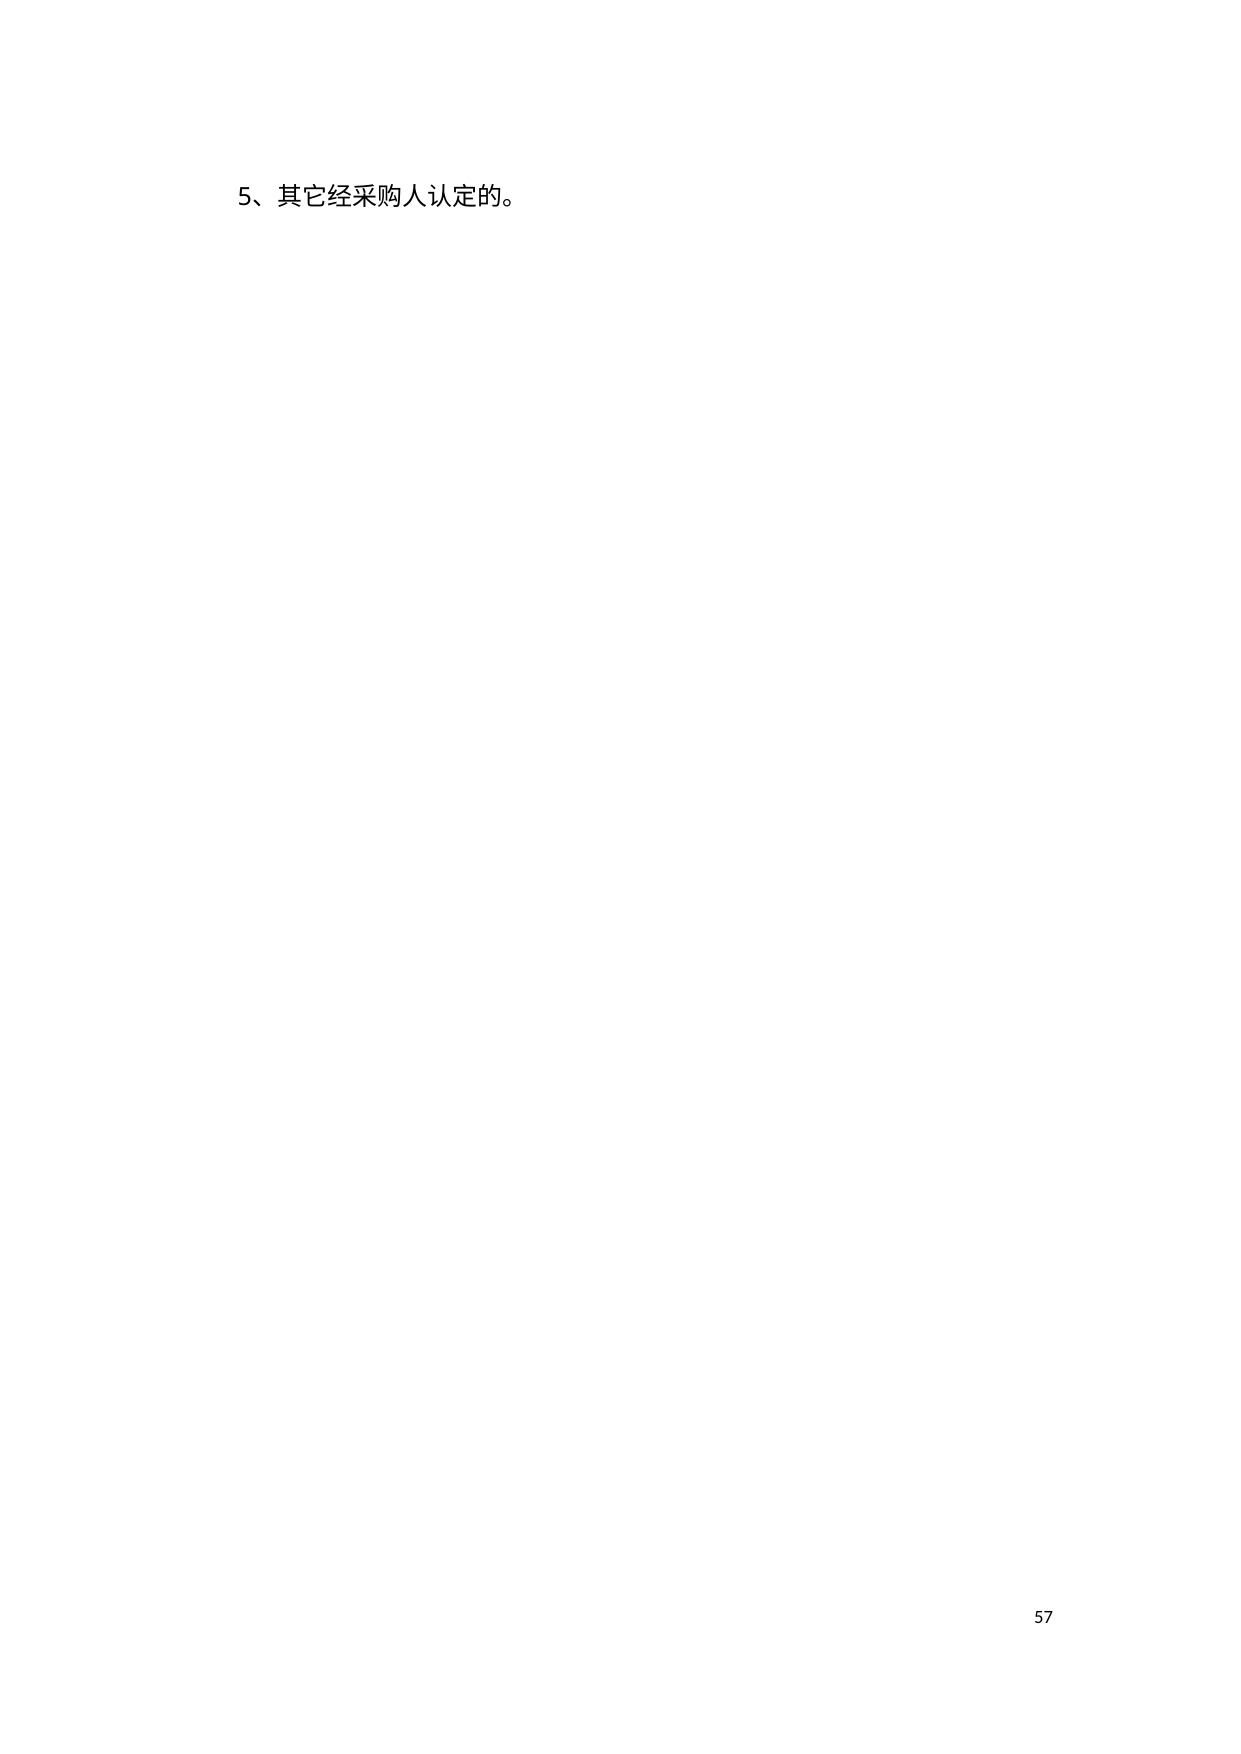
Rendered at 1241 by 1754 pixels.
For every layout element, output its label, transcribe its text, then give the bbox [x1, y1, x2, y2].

text 5、其它经采购人认定的。 [187, 162, 1053, 227]
